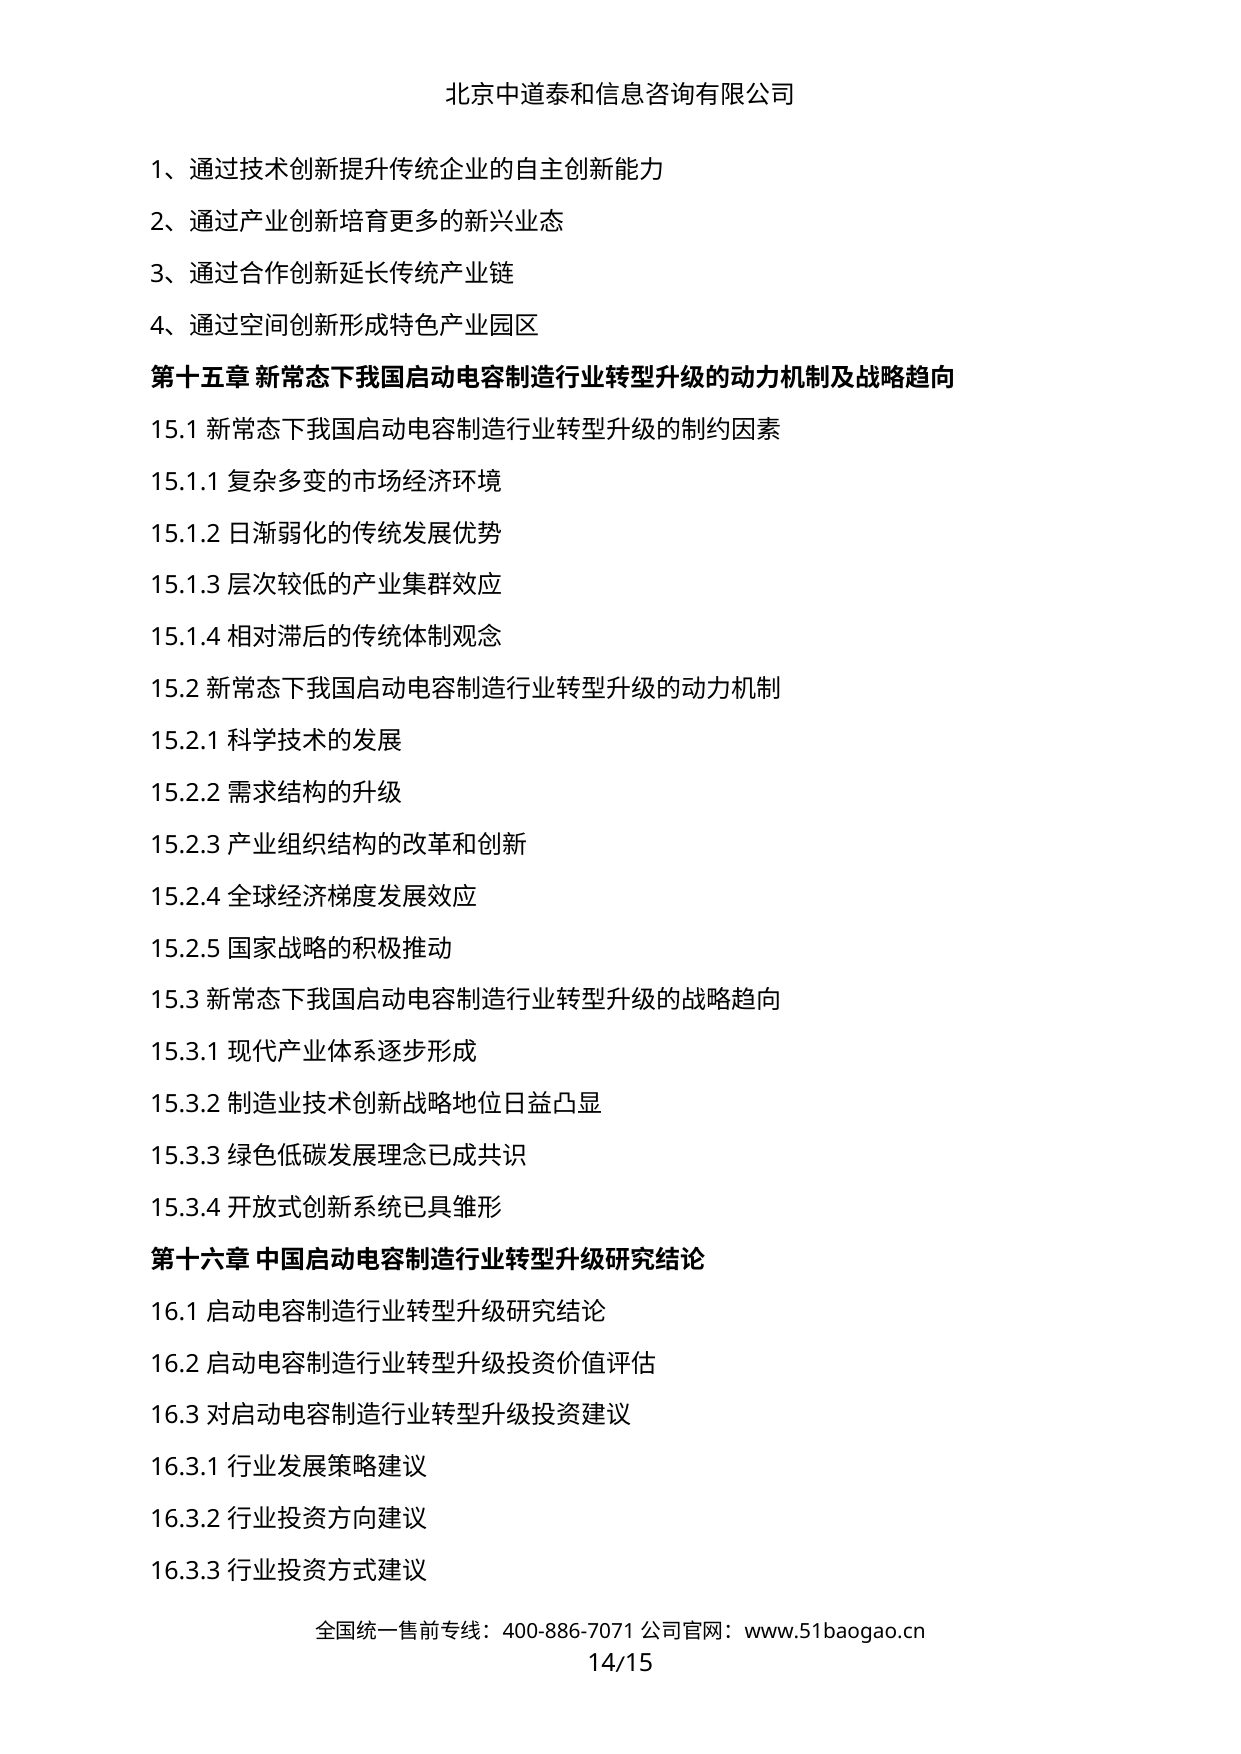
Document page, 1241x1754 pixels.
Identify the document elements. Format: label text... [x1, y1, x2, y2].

text 15.2 新常态下我国启动电容制造行业转型升级的动力机制 [150, 669, 1090, 705]
text 15.1.3 层次较低的产业集群效应 [150, 565, 1090, 601]
text 16.1 启动电容制造行业转型升级研究结论 [150, 1291, 1090, 1327]
text 2、通过产业创新培育更多的新兴业态 [150, 202, 1090, 238]
text 15.1 新常态下我国启动电容制造行业转型升级的制约因素 [150, 409, 1090, 446]
text 15.1.2 日渐弱化的传统发展优势 [150, 513, 1090, 549]
text 15.3.4 开放式创新系统已具雏形 [150, 1187, 1090, 1224]
text 15.1.4 相对滞后的传统体制观念 [150, 617, 1090, 653]
text 4、通过空间创新形成特色产业园区 [150, 306, 1090, 342]
text 16.3.3 行业投资方式建议 [150, 1551, 1090, 1587]
text 3、通过合作创新延长传统产业链 [150, 254, 1090, 290]
text 15.2.2 需求结构的升级 [150, 772, 1090, 809]
text 16.3.1 行业发展策略建议 [150, 1447, 1090, 1483]
text 1、通过技术创新提升传统企业的自主创新能力 [150, 150, 1090, 186]
text 15.1.1 复杂多变的市场经济环境 [150, 461, 1090, 497]
text 15.3 新常态下我国启动电容制造行业转型升级的战略趋向 [150, 980, 1090, 1016]
text 15.3.2 制造业技术创新战略地位日益凸显 [150, 1084, 1090, 1120]
text 16.3.2 行业投资方向建议 [150, 1499, 1090, 1535]
text 15.2.4 全球经济梯度发展效应 [150, 876, 1090, 912]
text 15.2.5 国家战略的积极推动 [150, 928, 1090, 964]
text 15.3.3 绿色低碳发展理念已成共识 [150, 1136, 1090, 1172]
text 15.2.1 科学技术的发展 [150, 721, 1090, 757]
text 15.3.1 现代产业体系逐步形成 [150, 1032, 1090, 1068]
text 16.3 对启动电容制造行业转型升级投资建议 [150, 1395, 1090, 1431]
text 第十五章 新常态下我国启动电容制造行业转型升级的动力机制及战略趋向 [150, 357, 1090, 394]
text 15.2.3 产业组织结构的改革和创新 [150, 824, 1090, 861]
text 第十六章 中国启动电容制造行业转型升级研究结论 [150, 1239, 1090, 1276]
text 16.2 启动电容制造行业转型升级投资价值评估 [150, 1343, 1090, 1379]
